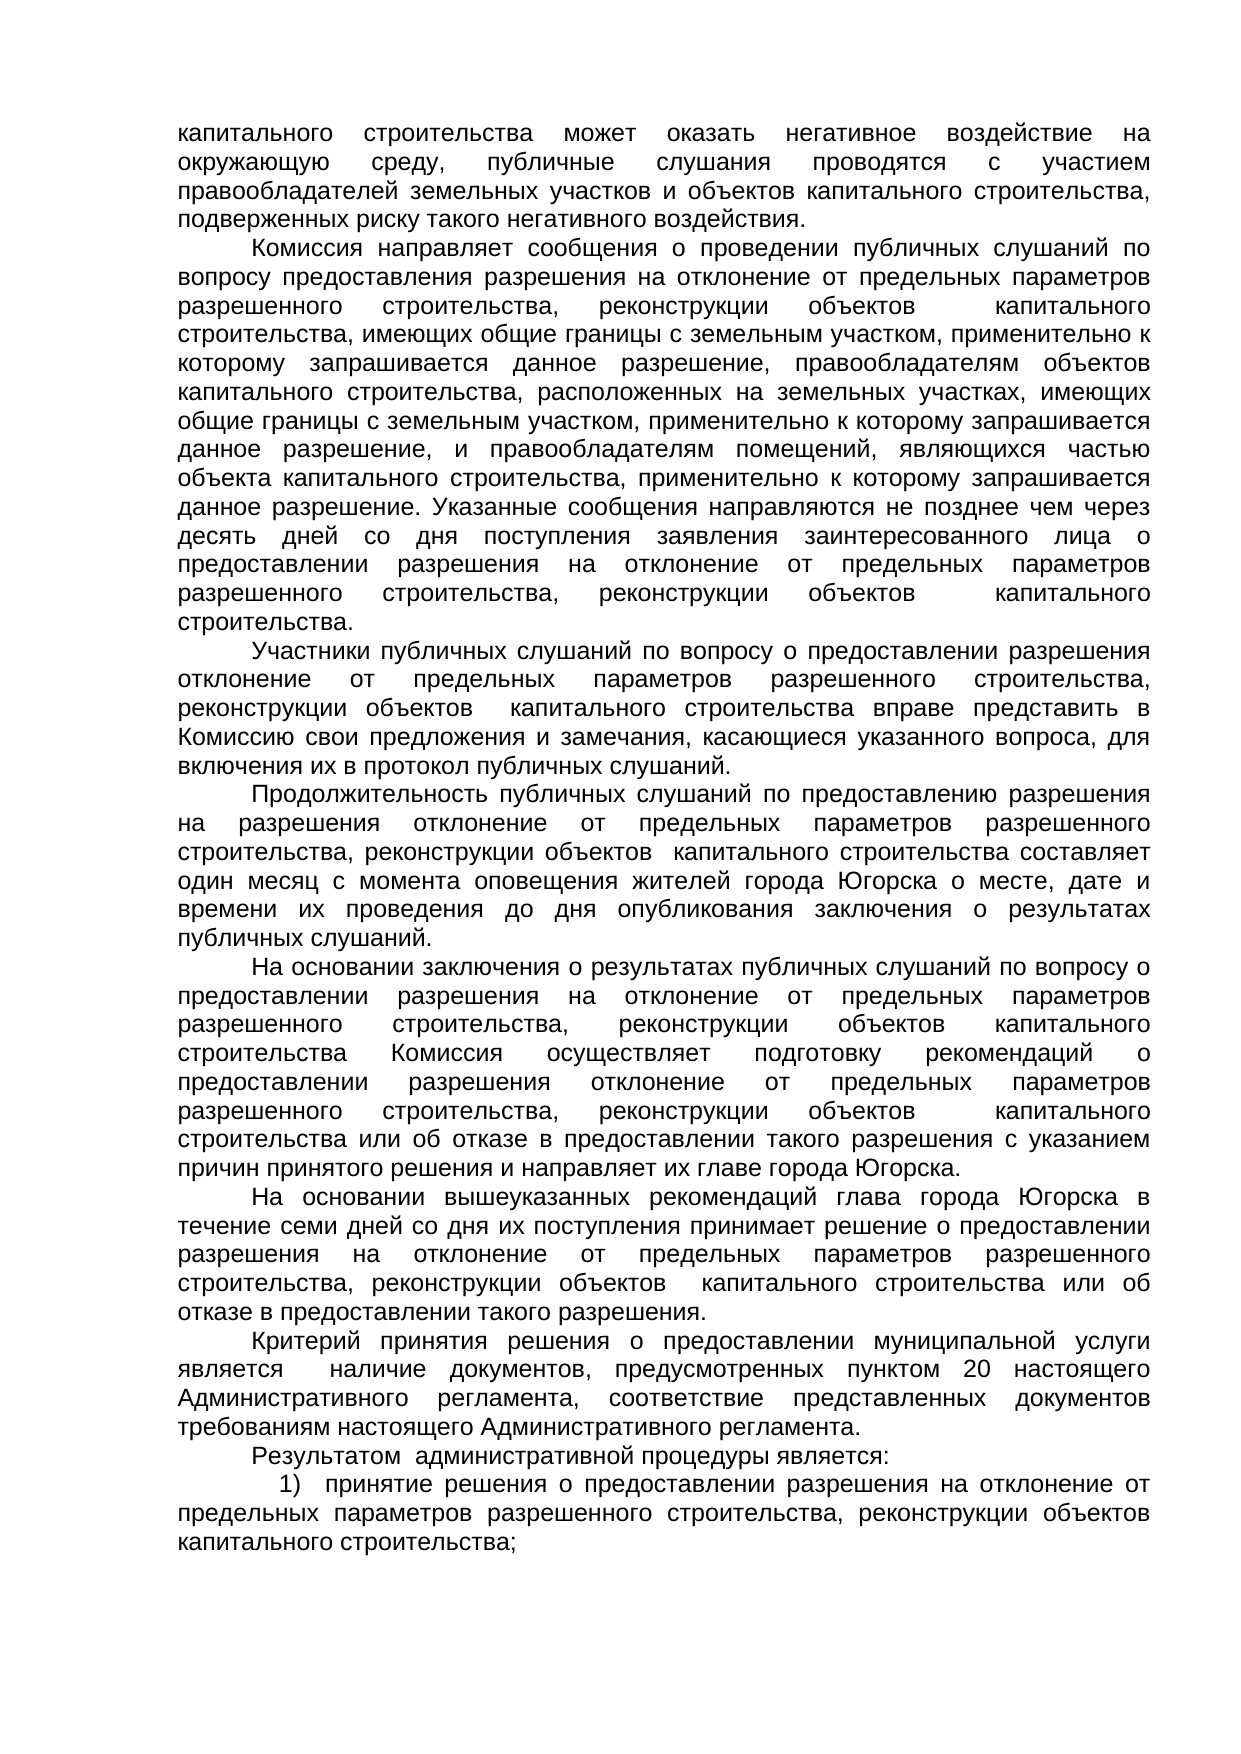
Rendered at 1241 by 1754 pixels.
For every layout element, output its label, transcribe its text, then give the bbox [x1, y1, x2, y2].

list принятие решения о предоставлении разрешения на отклонение от предельных параметров разрешенного строительства, реконструкции объектов капитального строительства; [177, 1469, 1152, 1556]
text На основании заключения о результатах публичных слушаний по вопросу о предоставлении разрешения на отклонение от предельных параметров разрешенного строительства, реконструкции объектов капитального строительства Комиссия осуществляет подготовку рекомендаций о предоставлении разрешения отклонение от предельных параметров разрешенного строительства, реконструкции объектов капитального строительства или об отказе в предоставлении такого разрешения с указанием причин принятого решения и направляет их главе города Югорска. [177, 952, 1152, 1182]
text Участники публичных слушаний по вопросу о предоставлении разрешения отклонение от предельных параметров разрешенного строительства, реконструкции объектов капитального строительства вправе представить в Комиссию свои предложения и замечания, касающиеся указанного вопроса, для включения их в протокол публичных слушаний. [177, 636, 1152, 779]
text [177, 118, 1152, 233]
text Комиссия направляет сообщения о проведении публичных слушаний по вопросу предоставления разрешения на отклонение от предельных параметров разрешенного строительства, реконструкции объектов капитального строительства, имеющих общие границы с земельным участком, применительно к которому запрашивается данное разрешение, правообладателям объектов капитального строительства, расположенных на земельных участках, имеющих общие границы с земельным участком, применительно к которому запрашивается данное разрешение, и правообладателям помещений, являющихся частью объекта капитального строительства, применительно к которому запрашивается данное разрешение. Указанные сообщения направляются не позднее чем через десять дней со дня поступления заявления заинтересованного лица о предоставлении разрешения на отклонение от предельных параметров разрешенного строительства, реконструкции объектов капитального строительства. [177, 233, 1152, 636]
text Результатом административной процедуры является: [177, 1441, 1152, 1469]
text Продолжительность публичных слушаний по предоставлению разрешения на разрешения отклонение от предельных параметров разрешенного строительства, реконструкции объектов капитального строительства составляет один месяц с момента оповещения жителей города Югорска о месте, дате и времени их проведения до дня опубликования заключения о результатах публичных слушаний. [177, 779, 1152, 952]
text Критерий принятия решения о предоставлении муниципальной услуги является наличие документов, предусмотренных пунктом 20 настоящего Административного регламента, соответствие представленных документов требованиям настоящего Административного регламента. [177, 1326, 1152, 1441]
text На основании вышеуказанных рекомендаций глава города Югорска в течение семи дней со дня их поступления принимает решение о предоставлении разрешения на отклонение от предельных параметров разрешенного строительства, реконструкции объектов капитального строительства или об отказе в предоставлении такого разрешения. [177, 1182, 1152, 1326]
